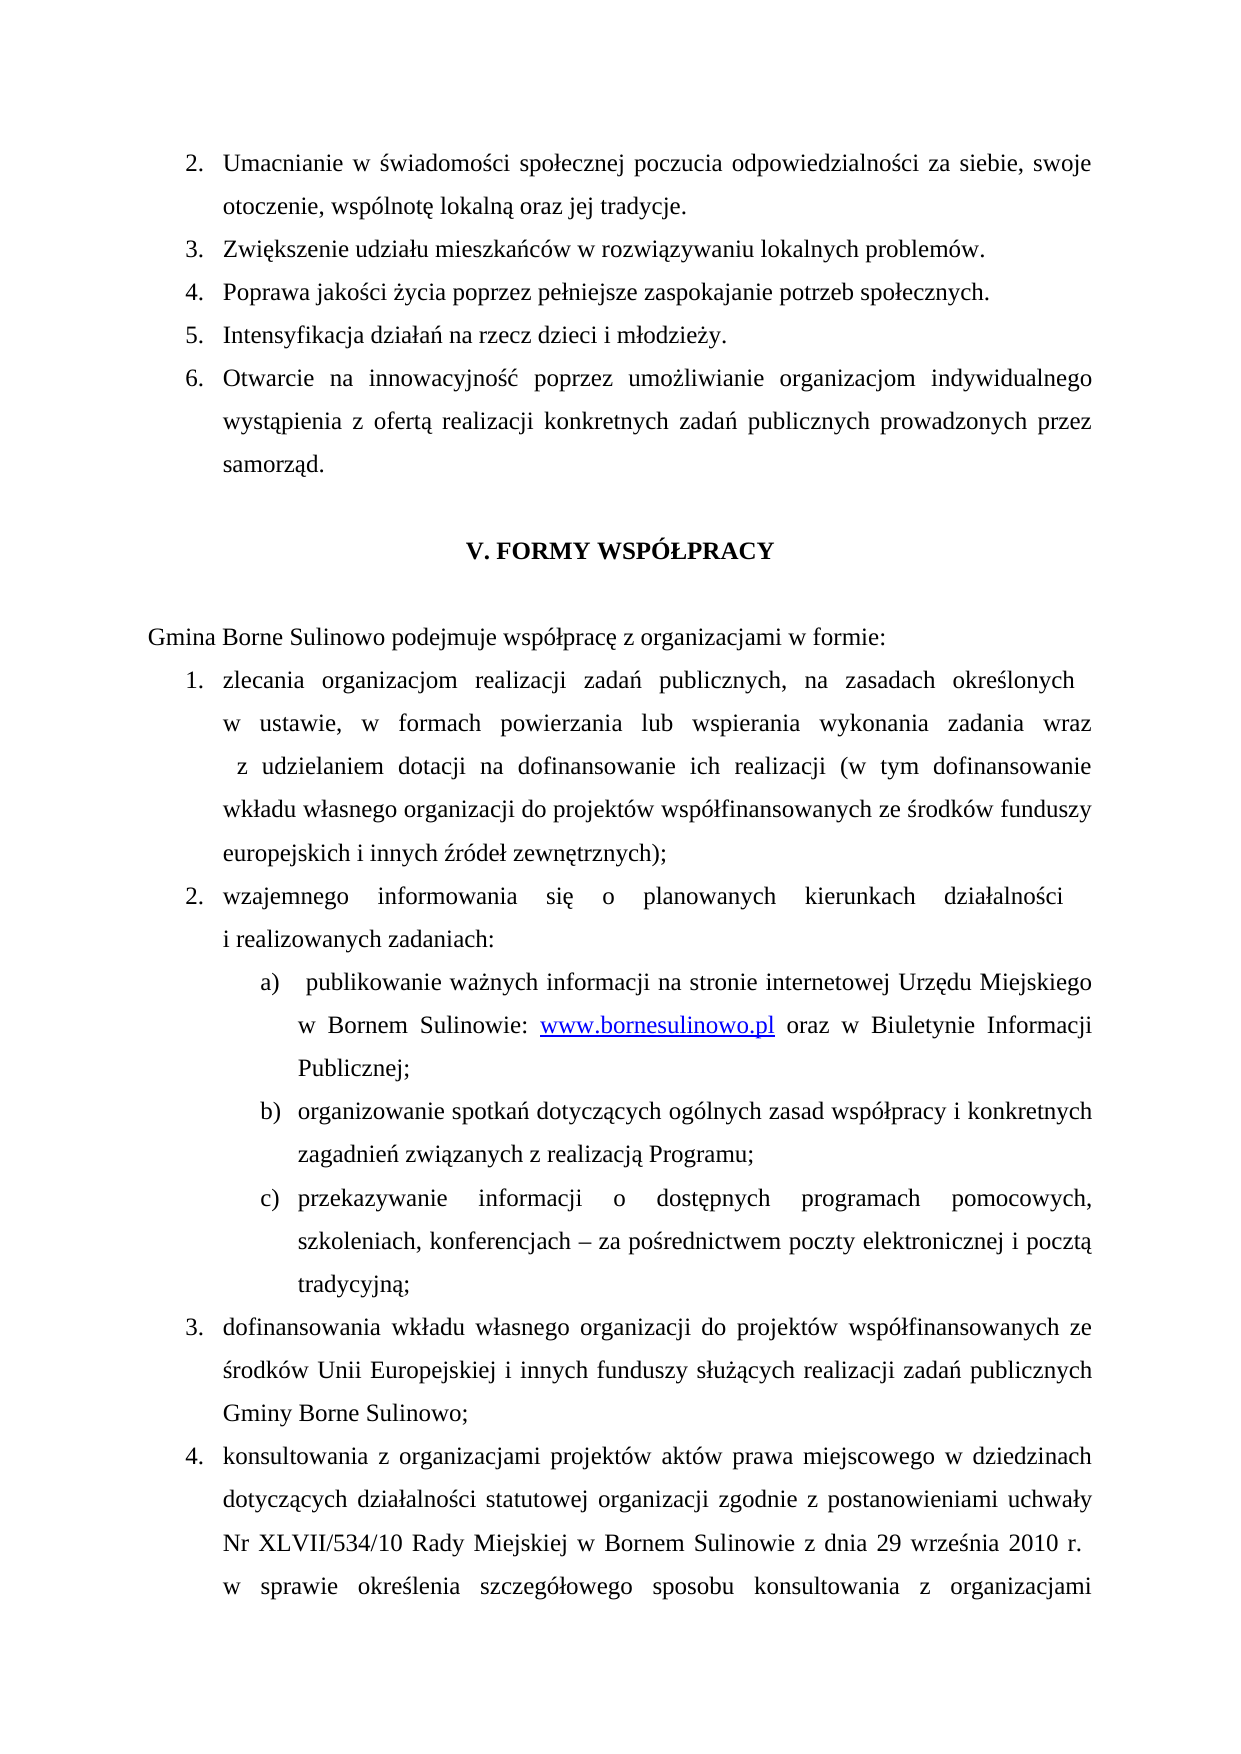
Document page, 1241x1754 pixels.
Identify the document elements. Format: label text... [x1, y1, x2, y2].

text V. FORMY WSPÓŁPRACY [148, 536, 1093, 564]
text Gmina Borne Sulinowo podejmuje współpracę z organizacjami w formie: [148, 622, 1093, 651]
list organizowanie spotkań dotyczących ogólnych zasad współpracy i konkretnych zagadnień związanych z realizacją Programu; [260, 1096, 1093, 1168]
list Otwarcie na innowacyjność poprzez umożliwianie organizacjom indywidualnego wystąpienia z ofertą realizacji konkretnych zadań publicznych prowadzonych przez samorząd. [185, 363, 1093, 478]
list dofinansowania wkładu własnego organizacji do projektów współfinansowanych ze środków Unii Europejskiej i innych funduszy służących realizacji zadań publicznych Gminy Borne Sulinowo; [185, 1312, 1093, 1427]
list przekazywanie informacji o dostępnych programach pomocowych, szkoleniach, konferencjach – za pośrednictwem poczty elektronicznej i pocztą tradycyjną; [260, 1183, 1093, 1298]
list wzajemnego informowania się o planowanych kierunkach działalności i realizowanych zadaniach: [185, 881, 1093, 953]
list Poprawa jakości życia poprzez pełniejsze zaspokajanie potrzeb społecznych. [185, 277, 1093, 306]
list Zwiększenie udziału mieszkańców w rozwiązywaniu lokalnych problemów. [185, 234, 1093, 263]
list Umacnianie w świadomości społecznej poczucia odpowiedzialności za siebie, swoje otoczenie, wspólnotę lokalną oraz jej tradycje. [185, 148, 1093, 219]
list Intensyfikacja działań na rzecz dzieci i młodzieży. [185, 320, 1093, 349]
list publikowanie ważnych informacji na stronie internetowej Urzędu Miejskiego w Bornem Sulinowie: www.bornesulinowo.pl oraz w Biuletynie Informacji Publicznej; [260, 967, 1093, 1082]
list zlecania organizacjom realizacji zadań publicznych, na zasadach określonych w ustawie, w formach powierzania lub wspierania wykonania zadania wraz z udzielaniem dotacji na dofinansowanie ich realizacji (w tym dofinansowanie wkładu własnego organizacji do projektów współfinansowanych ze środków funduszy europejskich i innych źródeł zewnętrznych); [185, 665, 1093, 866]
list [185, 1441, 1093, 1599]
